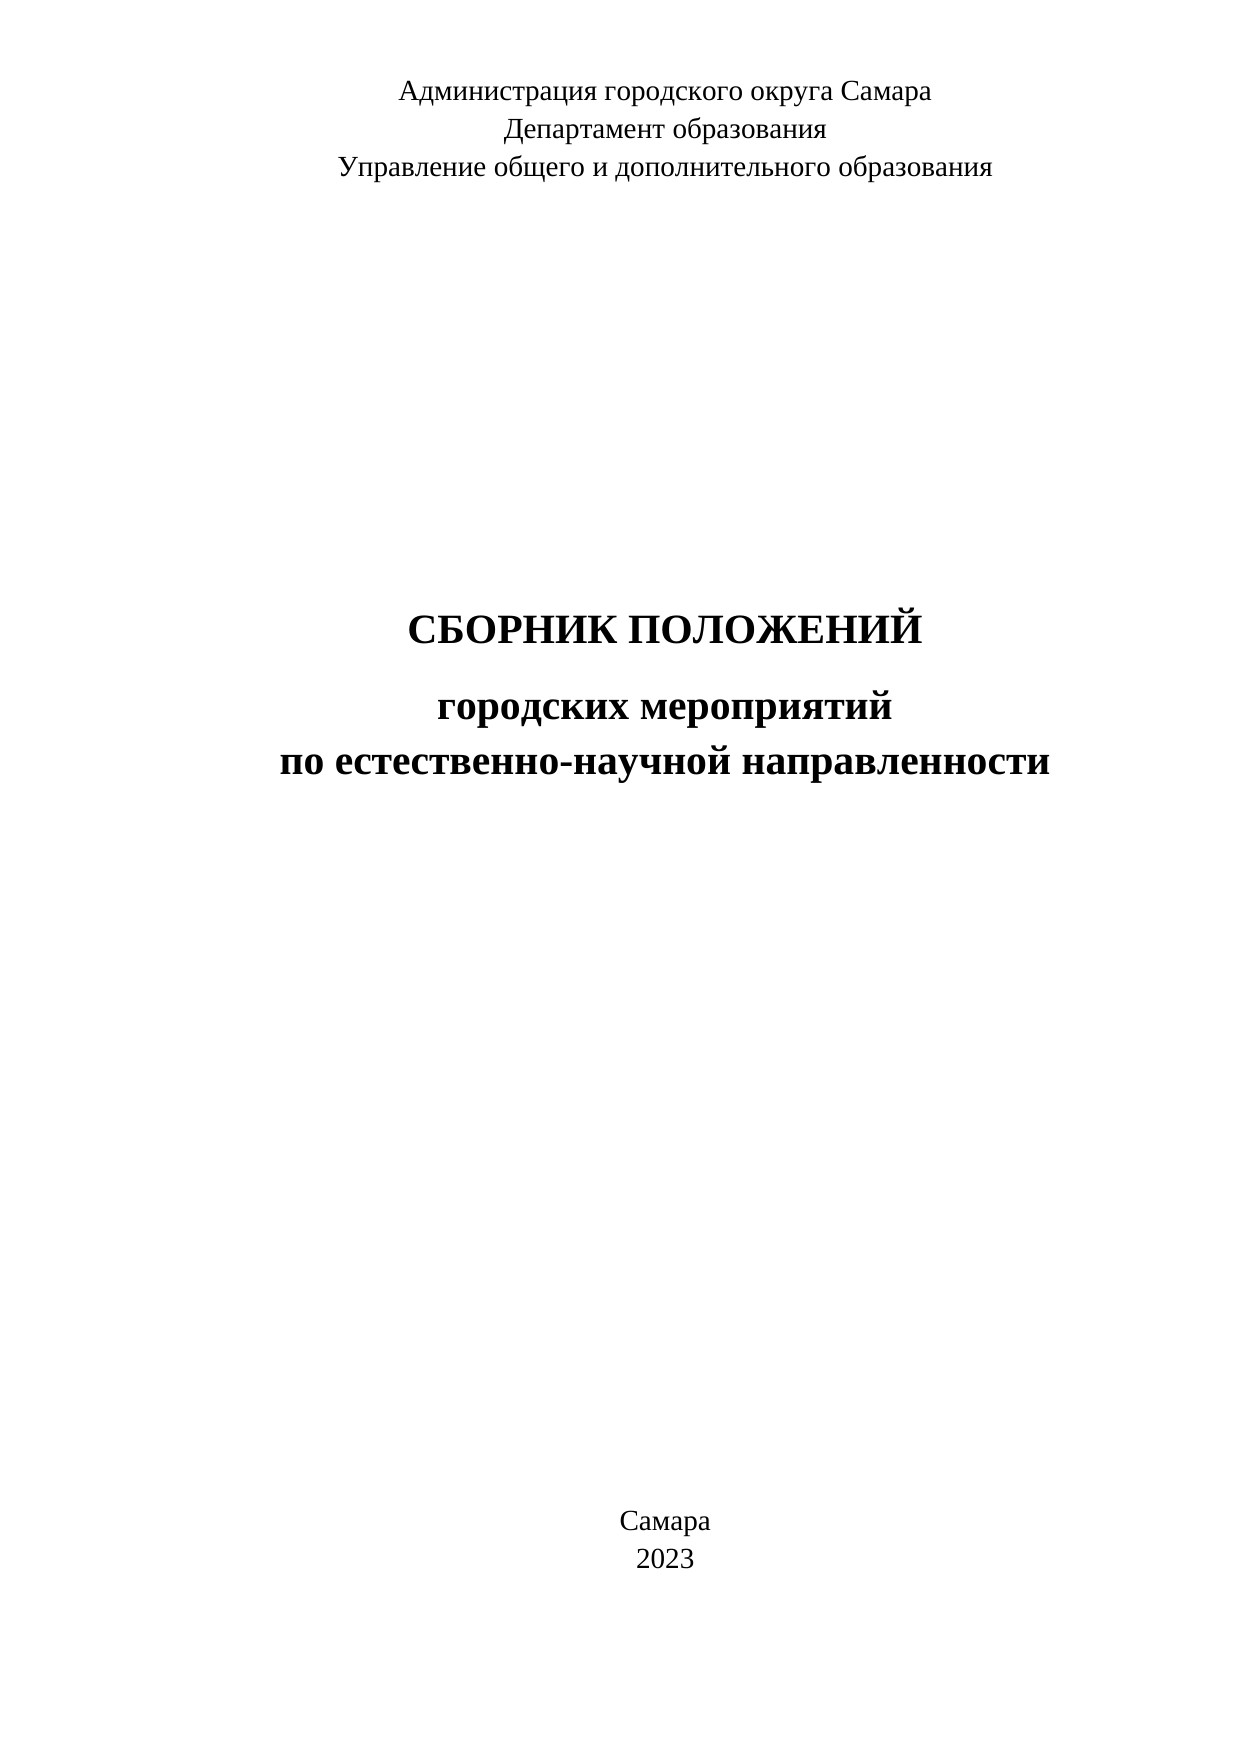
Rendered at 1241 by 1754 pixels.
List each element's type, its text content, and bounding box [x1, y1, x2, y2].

text Самара 2023 [619, 1503, 711, 1575]
text городских мероприятий [322, 680, 1007, 728]
text по естественно-научной направленности [178, 736, 1152, 783]
text Администрация городского округа Самара Департамент образования [322, 73, 1008, 145]
text СБОРНИК ПОЛОЖЕНИЙ [322, 605, 1007, 653]
text Управление общего и дополнительного образования [322, 150, 1007, 183]
